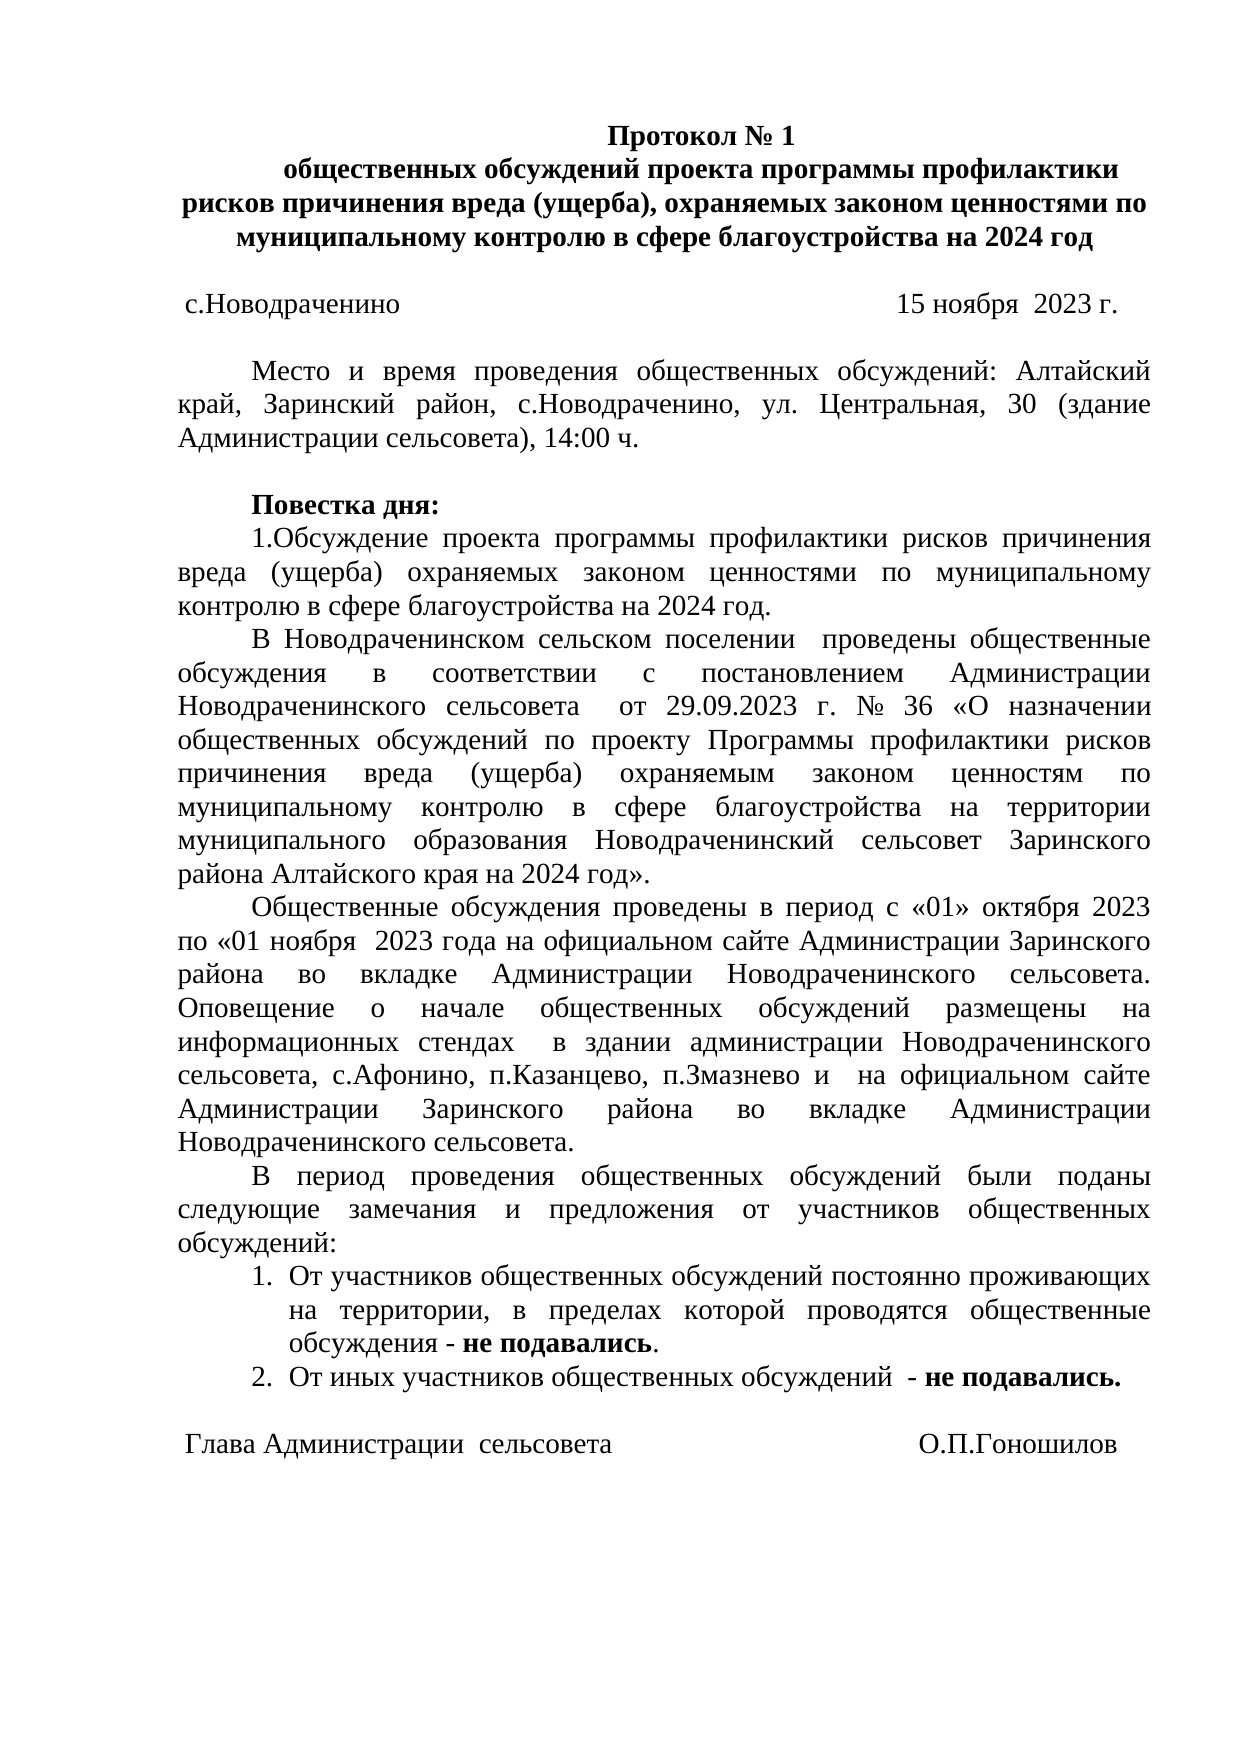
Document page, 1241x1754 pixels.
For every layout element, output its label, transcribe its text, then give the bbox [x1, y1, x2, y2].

text 1.Обсуждение проекта программы профилактики рисков причинения вреда (ущерба) охраняемых законом ценностями по муниципальному контролю в сфере благоустройства на 2024 год. [177, 521, 1152, 621]
text общественных обсуждений проекта программы профилактики рисков причинения вреда (ущерба), охраняемых законом ценностями по муниципальному контролю в сфере благоустройства на 2024 год [177, 152, 1152, 252]
text с.Новодраченино 15 ноября 2023 г. [177, 286, 1152, 319]
text Глава Администрации сельсовета О.П.Гоношилов [177, 1426, 1152, 1460]
text Повестка дня: [177, 487, 1152, 521]
text В Новодраченинском сельском поселении проведены общественные обсуждения в соответствии с постановлением Администрации Новодраченинского сельсовета от 29.09.2023 г. № 36 «О назначении общественных обсуждений по проекту Программы профилактики рисков причинения вреда (ущерба) охраняемым законом ценностям по муниципальному контролю в сфере благоустройства на территории муниципального образования Новодраченинский сельсовет Заринского района Алтайского края на 2024 год». [177, 621, 1152, 889]
text Общественные обсуждения проведены в период с «01» октября 2023 по «01 ноября 2023 года на официальном сайте Администрации Заринского района во вкладке Администрации Новодраченинского сельсовета. Оповещение о начале общественных обсуждений размещены на информационных стендах в здании администрации Новодраченинского сельсовета, с.Афонино, п.Казанцево, п.Змазнево и на официальном сайте Администрации Заринского района во вкладке Администрации Новодраченинского сельсовета. [177, 889, 1152, 1158]
list От участников общественных обсуждений постоянно проживающих на территории, в пределах которой проводятся общественные обсуждения - не подавались. [251, 1258, 1152, 1359]
list От иных участников общественных обсуждений - не подавались. [251, 1359, 1152, 1393]
text Место и время проведения общественных обсуждений: Алтайский край, Заринский район, с.Новодраченино, ул. Центральная, 30 (здание Администрации сельсовета), 14:00 ч. [177, 353, 1152, 453]
text Протокол № 1 [177, 118, 1152, 152]
text В период проведения общественных обсуждений были поданы следующие замечания и предложения от участников общественных обсуждений: [177, 1158, 1152, 1258]
